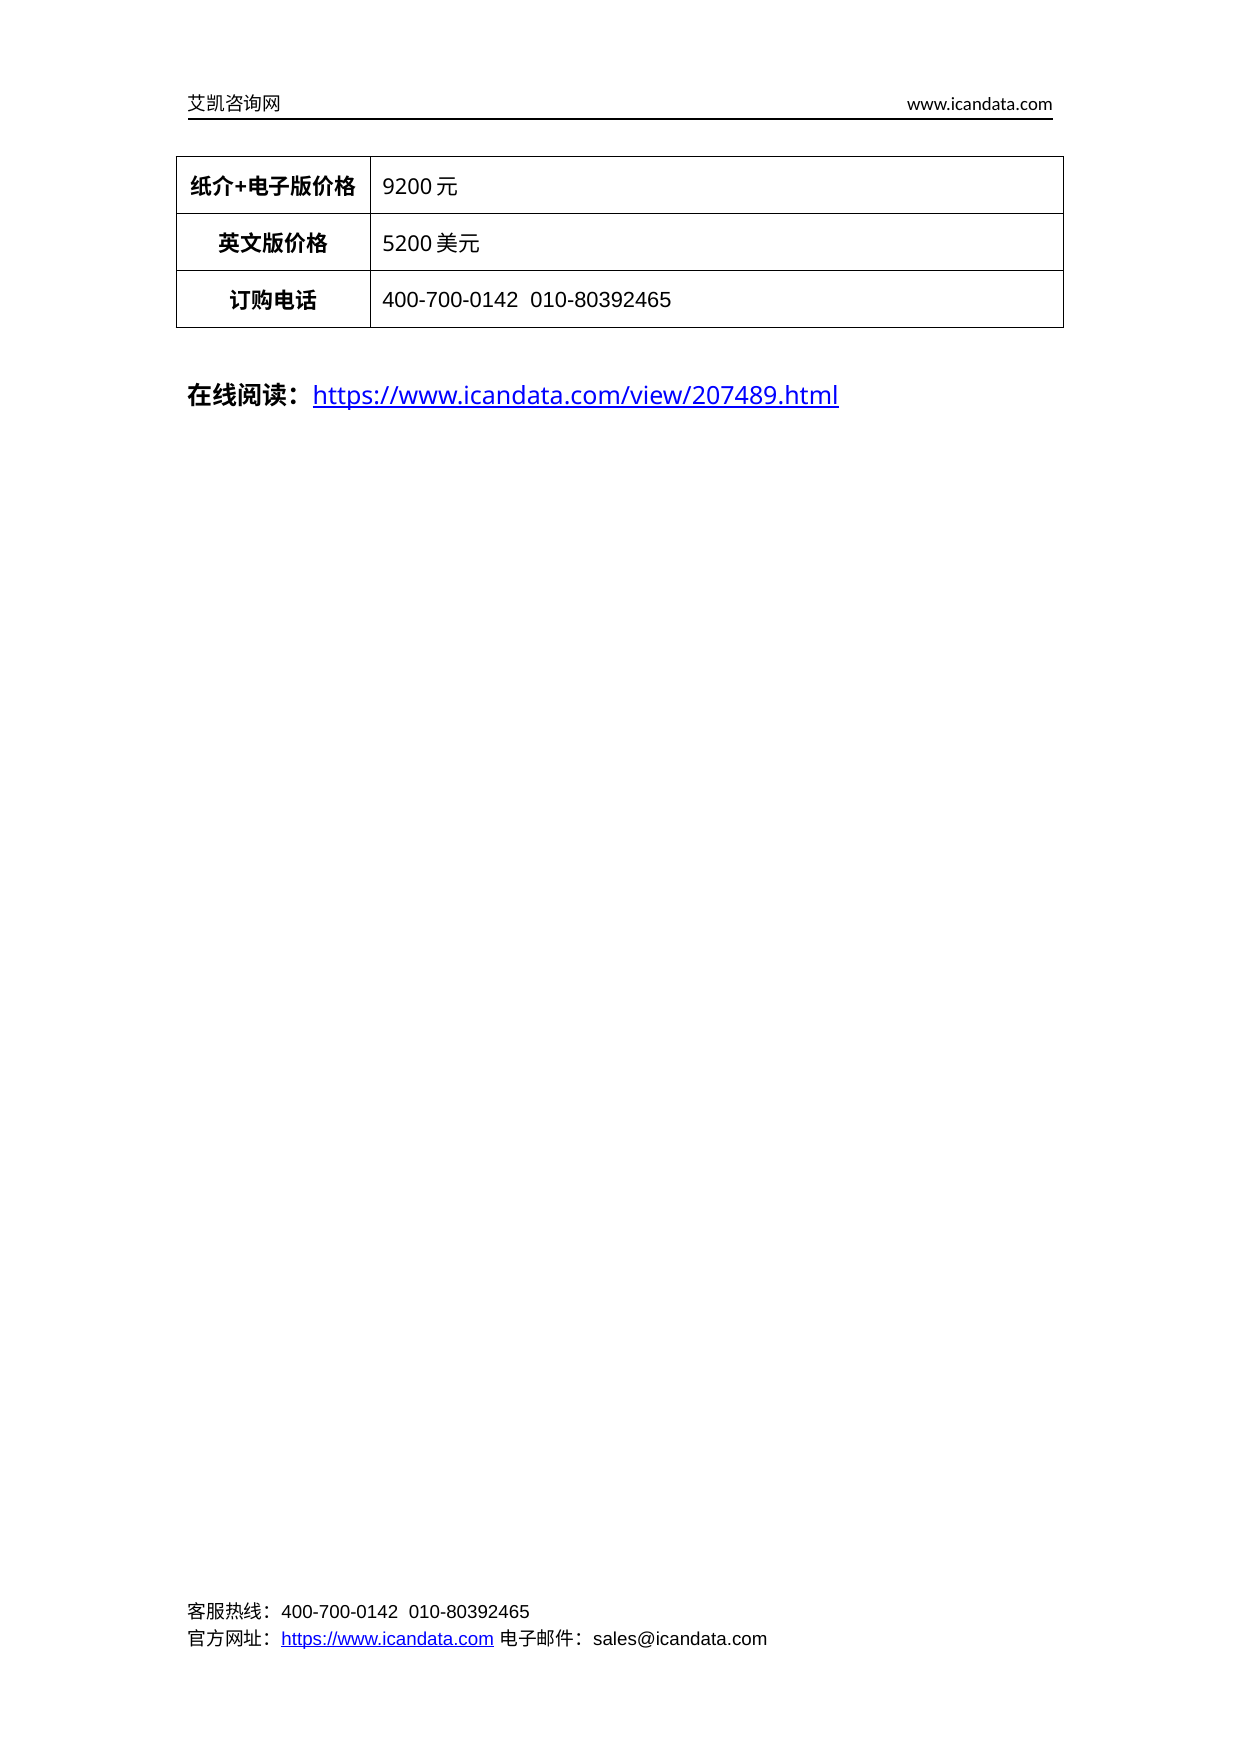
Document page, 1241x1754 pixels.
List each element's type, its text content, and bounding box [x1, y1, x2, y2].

table_cell 5200美元 [371, 214, 1063, 270]
text 在线阅读：https://www.icandata.com/view/207489.html [187, 361, 1053, 426]
table_cell 400-700-0142 010-80392465 [371, 271, 1063, 327]
table_cell 9200元 [371, 157, 1063, 213]
table_cell 订购电话 [177, 271, 370, 327]
table_cell 纸介+电子版价格 [177, 157, 370, 213]
table_cell 英文版价格 [177, 214, 370, 270]
